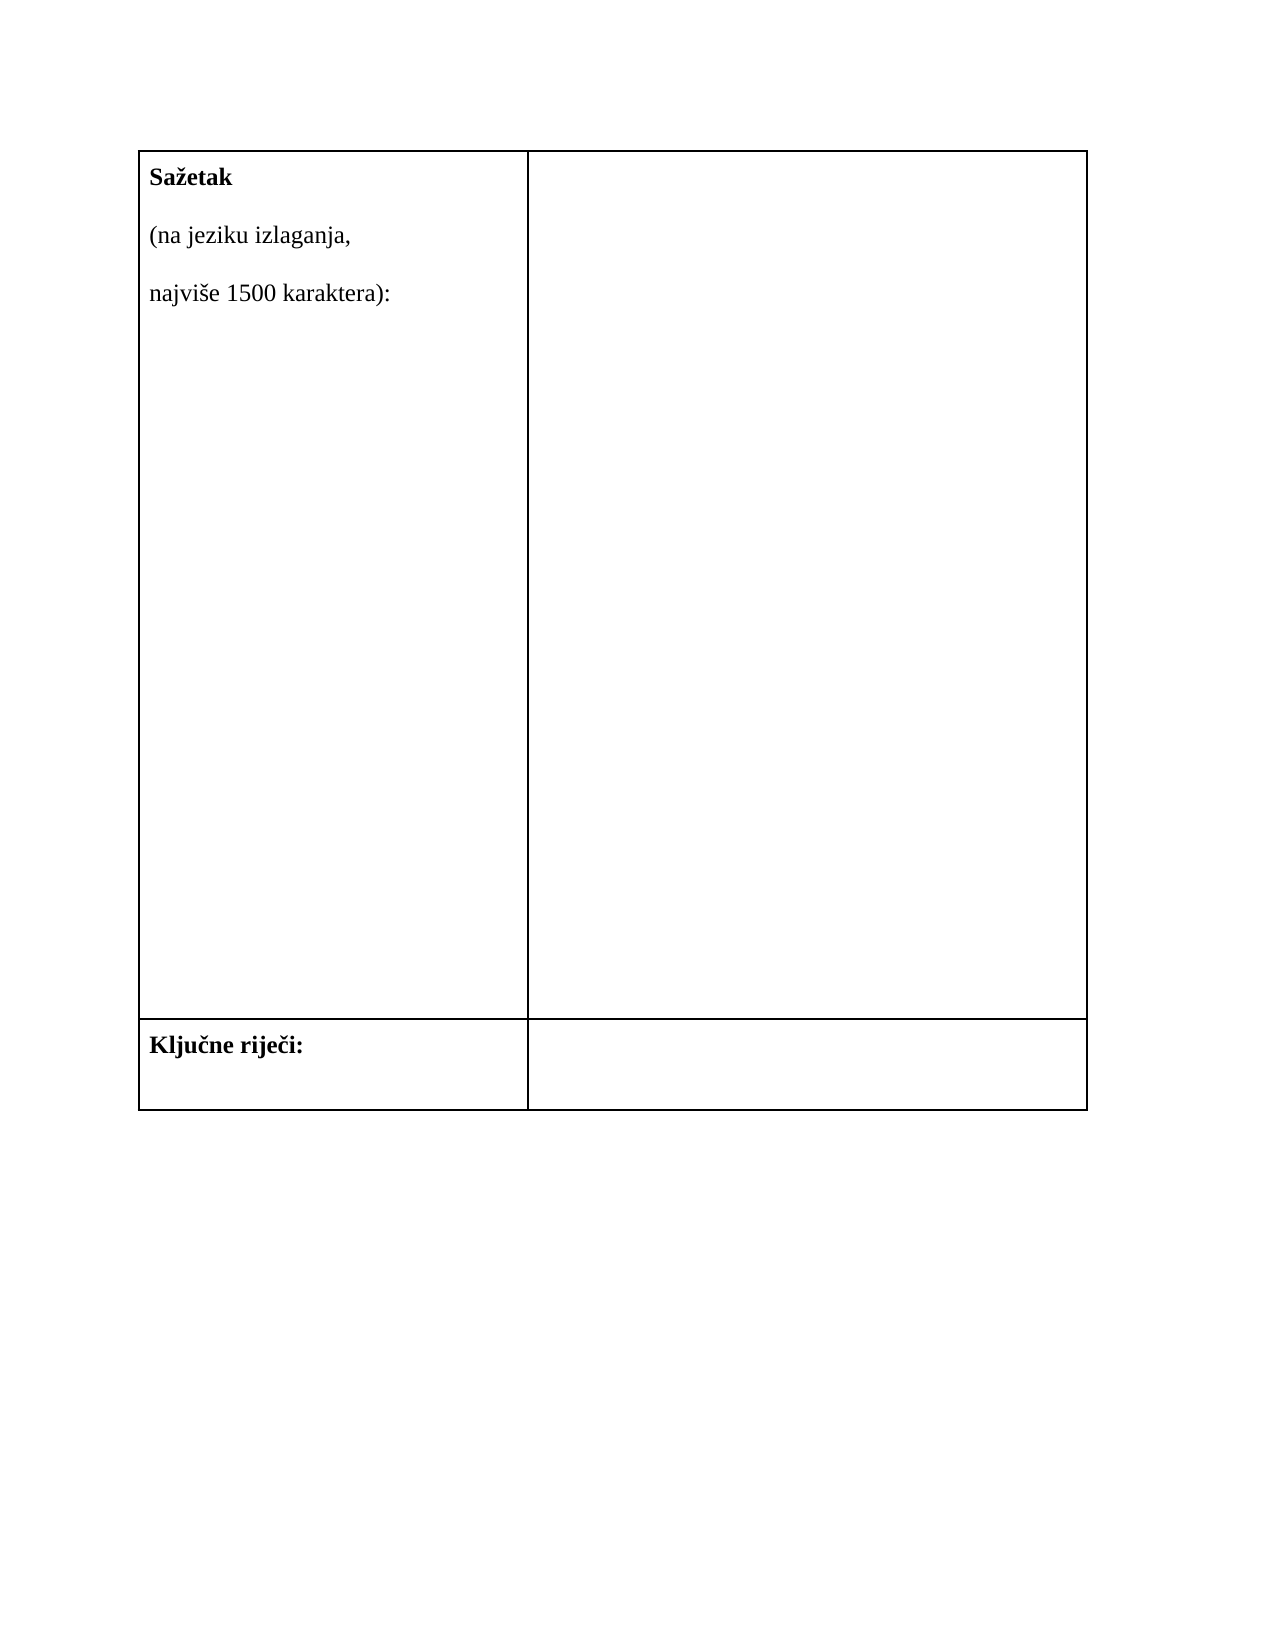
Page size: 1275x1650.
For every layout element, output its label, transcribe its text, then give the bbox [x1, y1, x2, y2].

table_cell Ključne riječi: [140, 1020, 527, 1109]
table_cell Sažetak (na jeziku izlaganja, najviše 1500 karaktera): [140, 152, 527, 1018]
table_cell [529, 1020, 1086, 1109]
table_cell [529, 152, 1086, 1018]
